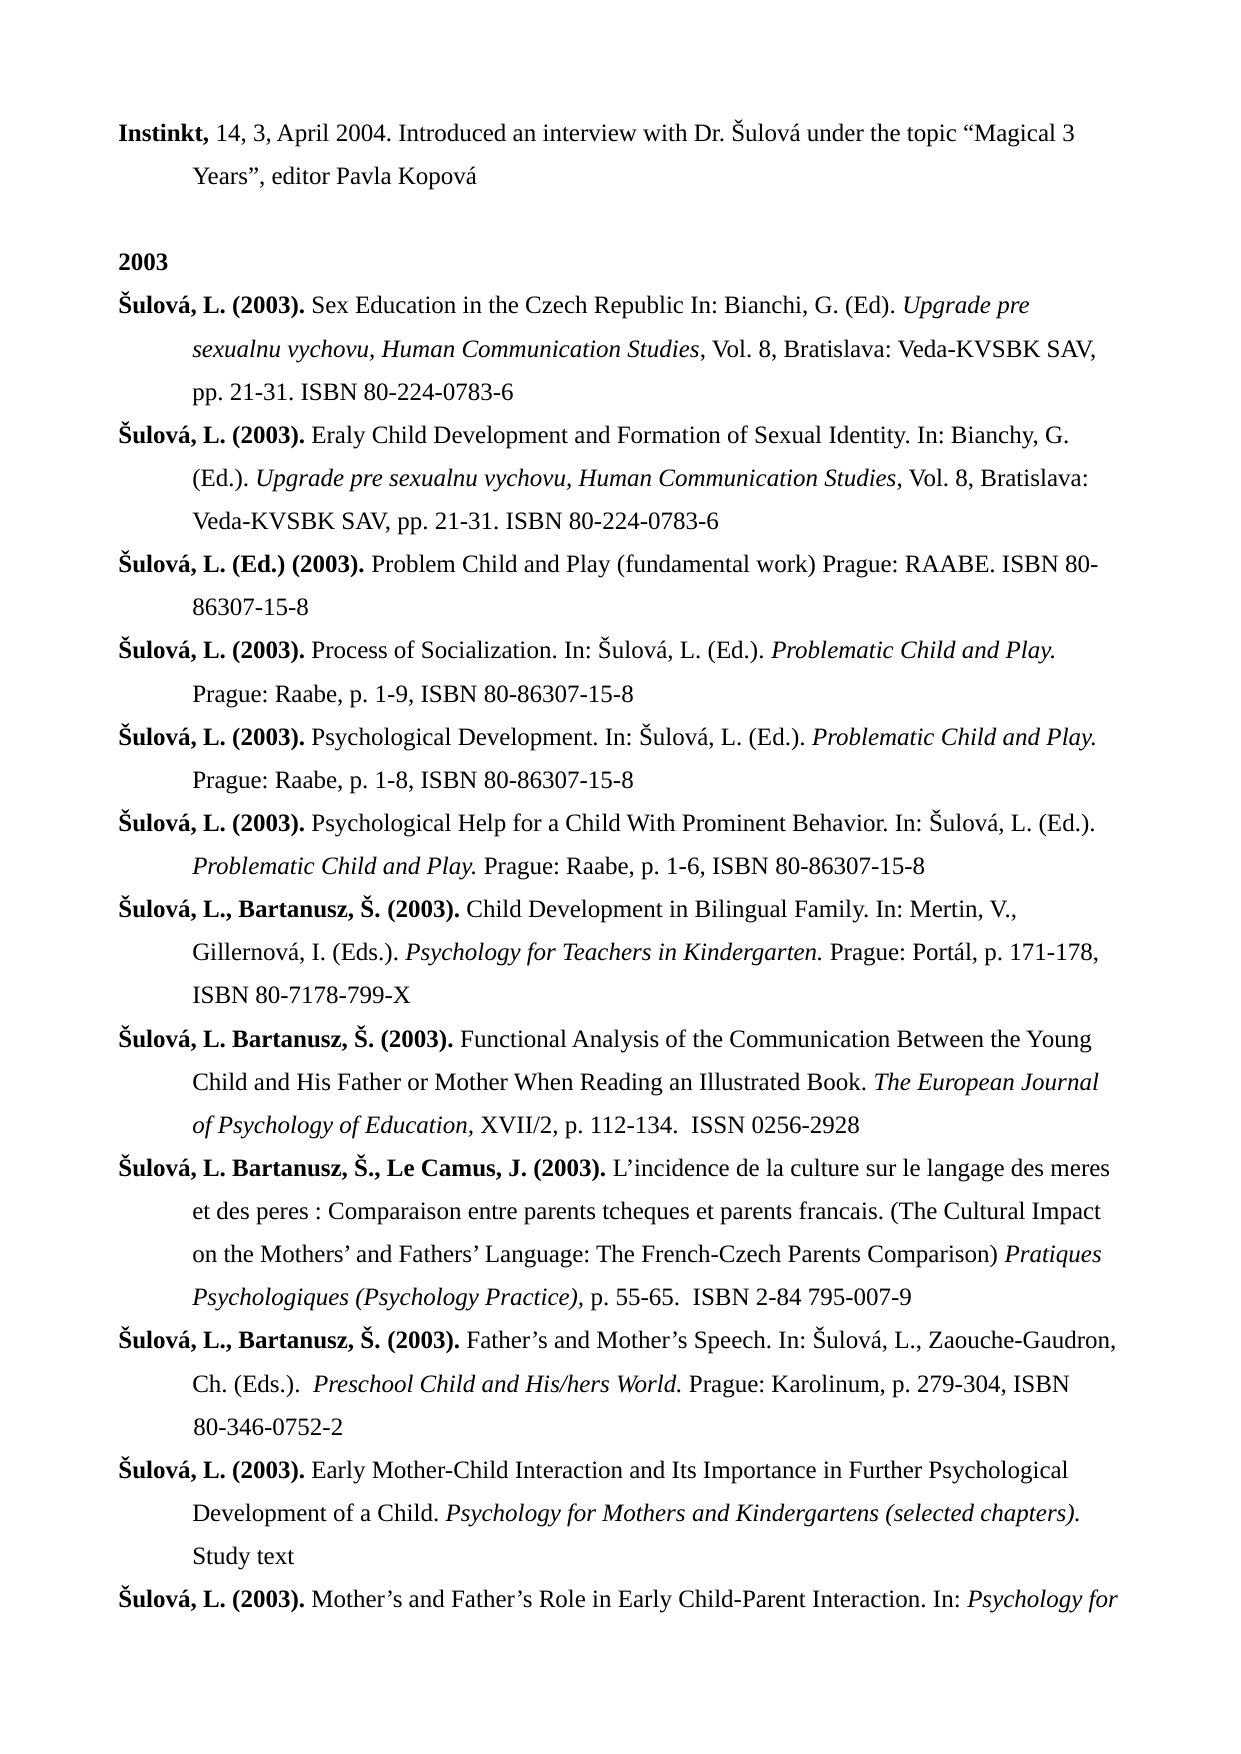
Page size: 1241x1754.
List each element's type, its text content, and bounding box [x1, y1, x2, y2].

text 2003 [118, 247, 1122, 276]
text 86307-15-8 [118, 592, 1122, 621]
text Šulová, L. (2003). Early Mother-Child Interaction and Its Importance in Further Psychological [118, 1455, 1122, 1484]
text Šulová, L. (2003). Process of Socialization. In: Šulová, L. (Ed.). Problematic Child and Play. [118, 636, 1122, 664]
text Šulová, L., Bartanusz, Š. (2003). Father’s and Mother’s Speech. In: Šulová, L., Zaouche-Gaudron, [118, 1326, 1122, 1354]
text (Ed.). Upgrade pre sexualnu vychovu, Human Communication Studies, Vol. 8, Bratislava: Veda-KVSBK SAV, pp. 21-31. ISBN 80-224-0783-6 [192, 463, 1122, 535]
text Child and His Father or Mother When Reading an Illustrated Book. The European Journal of Psychology of Education, XVII/2, p. 112-134. ISSN 0256-2928 [192, 1067, 1122, 1139]
text Prague: Raabe, p. 1-9, ISBN 80-86307-15-8 [118, 679, 1122, 707]
text Šulová, L., Bartanusz, Š. (2003). Child Development in Bilingual Family. In: Mertin, V., [118, 894, 1122, 923]
text Instinkt, 14, 3, April 2004. Introduced an interview with Dr. Šulová under the topic “Magical 3 [118, 118, 1122, 147]
text Gillernová, I. (Eds.). Psychology for Teachers in Kindergarten. Prague: Portál, p. 171-178, ISBN 80-7178-799-X [192, 937, 1122, 1009]
text Years”, editor Pavla Kopová [118, 161, 1122, 190]
text Šulová, L. (2003). Mother’s and Father’s Role in Early Child-Parent Interaction. In: Psychology for [118, 1584, 1122, 1613]
text Problematic Child and Play. Prague: Raabe, p. 1-6, ISBN 80-86307-15-8 [118, 851, 1122, 880]
text Šulová, L. (2003). Psychological Development. In: Šulová, L. (Ed.). Problematic Child and Play. [118, 722, 1122, 751]
text Šulová, L. (Ed.) (2003). Problem Child and Play (fundamental work) Prague: RAABE. ISBN 80- [118, 549, 1122, 578]
text Šulová, L. Bartanusz, Š., Le Camus, J. (2003). L’incidence de la culture sur le langage des meres [118, 1153, 1122, 1182]
text Ch. (Eds.). Preschool Child and His/hers World. Prague: Karolinum, p. 279-304, ISBN 80-346-0752-2 [118, 1369, 1122, 1441]
text Prague: Raabe, p. 1-8, ISBN 80-86307-15-8 [118, 765, 1122, 794]
text Šulová, L. Bartanusz, Š. (2003). Functional Analysis of the Communication Between the Young [118, 1024, 1122, 1052]
text Development of a Child. Psychology for Mothers and Kindergartens (selected chapters). Study text [192, 1498, 1122, 1570]
text sexualnu vychovu, Human Communication Studies, Vol. 8, Bratislava: Veda-KVSBK SAV, pp. 21-31. ISBN 80-224-0783-6 [192, 334, 1122, 406]
text Šulová, L. (2003). Psychological Help for a Child With Prominent Behavior. In: Šulová, L. (Ed.). [118, 808, 1122, 837]
text Šulová, L. (2003). Sex Education in the Czech Republic In: Bianchi, G. (Ed). Upgrade pre [118, 291, 1122, 319]
text Šulová, L. (2003). Eraly Child Development and Formation of Sexual Identity. In: Bianchy, G. [118, 420, 1122, 449]
text et des peres : Comparaison entre parents tcheques et parents francais. (The Cultural Impact on the Mothers’ and Fathers’ Language: The French-Czech Parents Comparison) Pratiques Psychologiques (Psychology Practice), p. 55-65. ISBN 2-84 795-007-9 [192, 1196, 1122, 1311]
